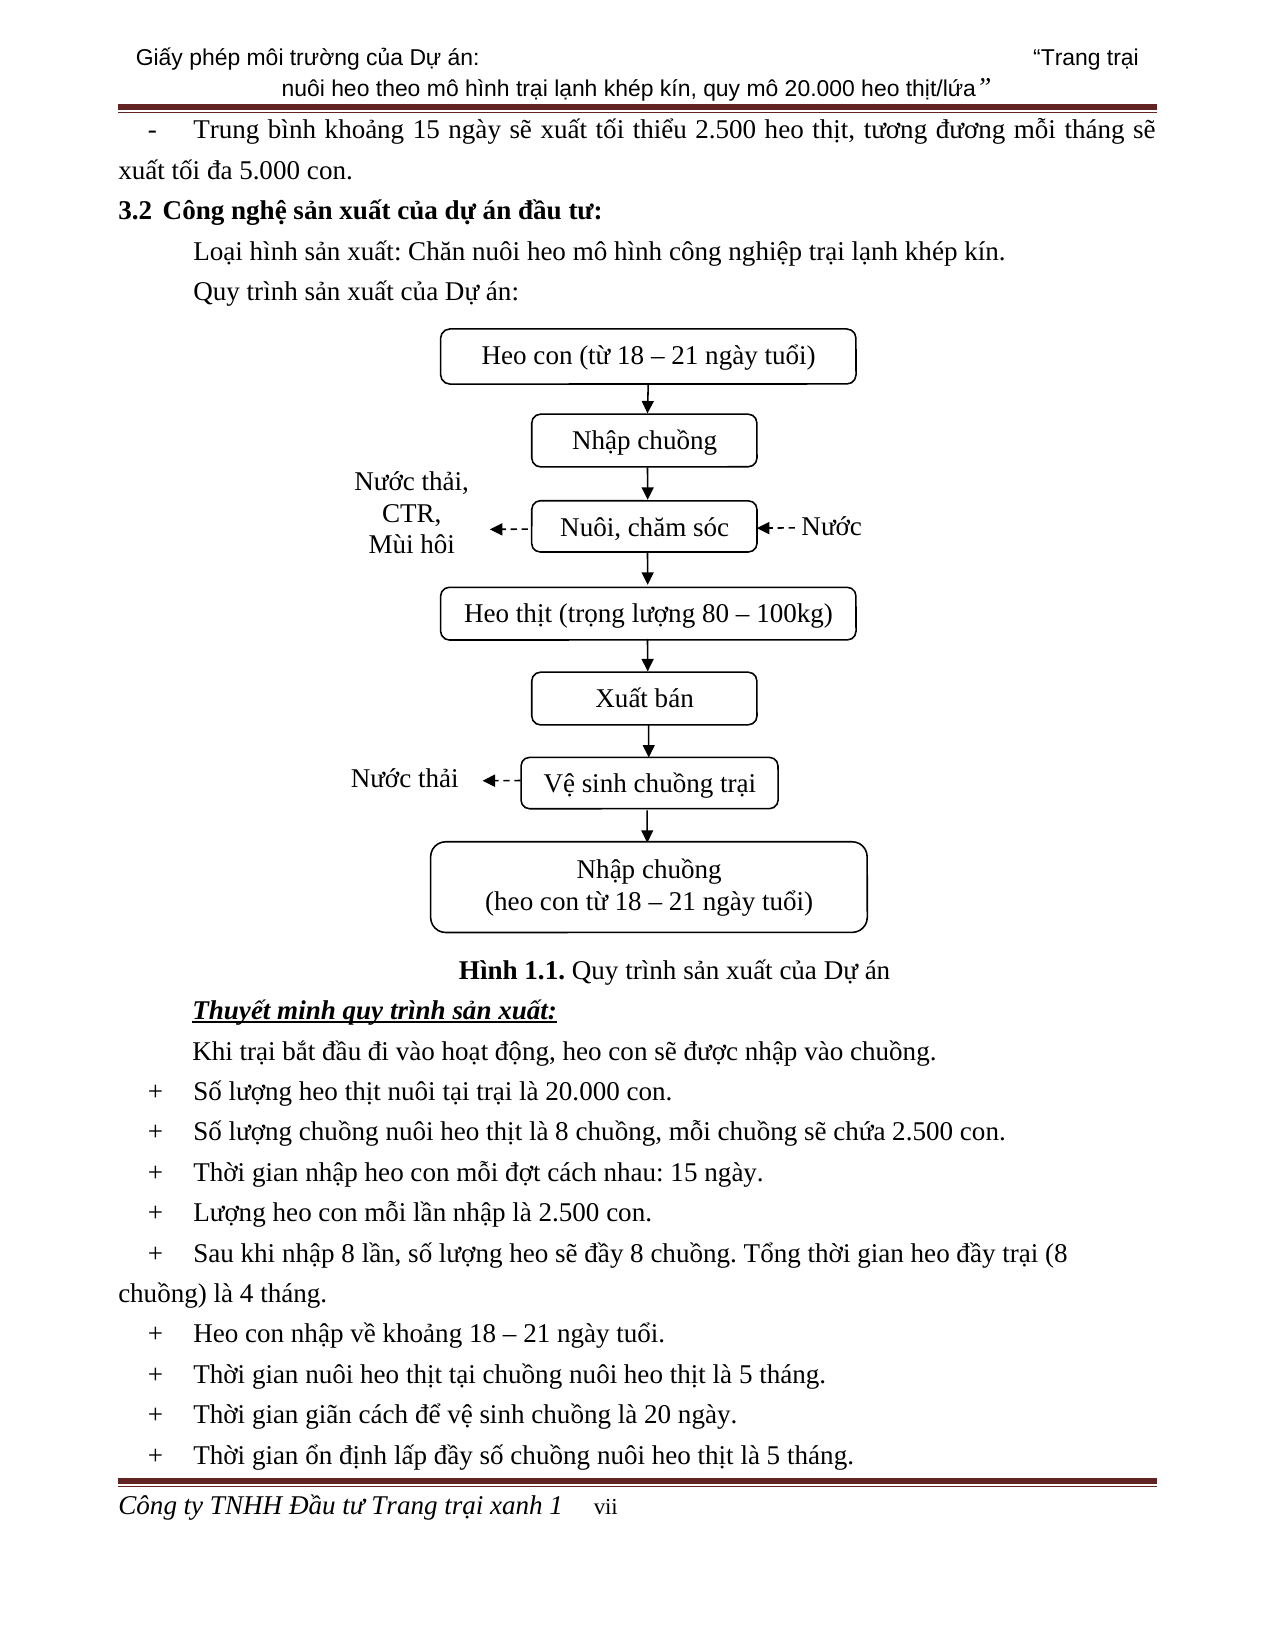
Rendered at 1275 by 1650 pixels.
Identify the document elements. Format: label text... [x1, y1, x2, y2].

list Loại hình sản xuất: Chăn nuôi heo mô hình công nghiệp trại lạnh khép kín. [193, 234, 1157, 266]
list Số lượng chuồng nuôi heo thịt là 8 chuồng, mỗi chuồng sẽ chứa 2.500 con. [118, 1116, 1157, 1147]
list Thời gian nuôi heo thịt tại chuồng nuôi heo thịt là 5 tháng. [118, 1358, 1157, 1389]
list Thời gian ổn định lấp đầy số chuồng nuôi heo thịt là 5 tháng. [118, 1439, 1157, 1470]
list Lượng heo con mỗi lần nhập là 2.500 con. [118, 1196, 1157, 1227]
list Thời gian nhập heo con mỗi đợt cách nhau: 15 ngày. [118, 1156, 1157, 1187]
subtitle Công nghệ sản xuất của dự án đầu tư: [118, 194, 1157, 225]
list Trung bình khoảng 15 ngày sẽ xuất tối thiểu 2.500 heo thịt, tương đương mỗi tháng sẽ xuất tối đa 5.000 con. [118, 113, 1157, 185]
text Thuyết minh quy trình sản xuất: [118, 994, 1157, 1025]
list Quy trình sản xuất của Dự án: [193, 275, 1157, 306]
list Heo con nhập về khoảng 18 – 21 ngày tuổi. [118, 1318, 1157, 1349]
list Sau khi nhập 8 lần, số lượng heo sẽ đầy 8 chuồng. Tổng thời gian heo đầy trại (8 chuồng) là 4 tháng. [118, 1237, 1157, 1308]
list Thời gian giãn cách để vệ sinh chuồng là 20 ngày. [118, 1398, 1157, 1429]
list Số lượng heo thịt nuôi tại trại là 20.000 con. [118, 1075, 1157, 1106]
text Hình 1.1. Quy trình sản xuất của Dự án [118, 315, 1157, 985]
text Khi trại bắt đầu đi vào hoạt động, heo con sẽ được nhập vào chuồng. [118, 1035, 1157, 1066]
